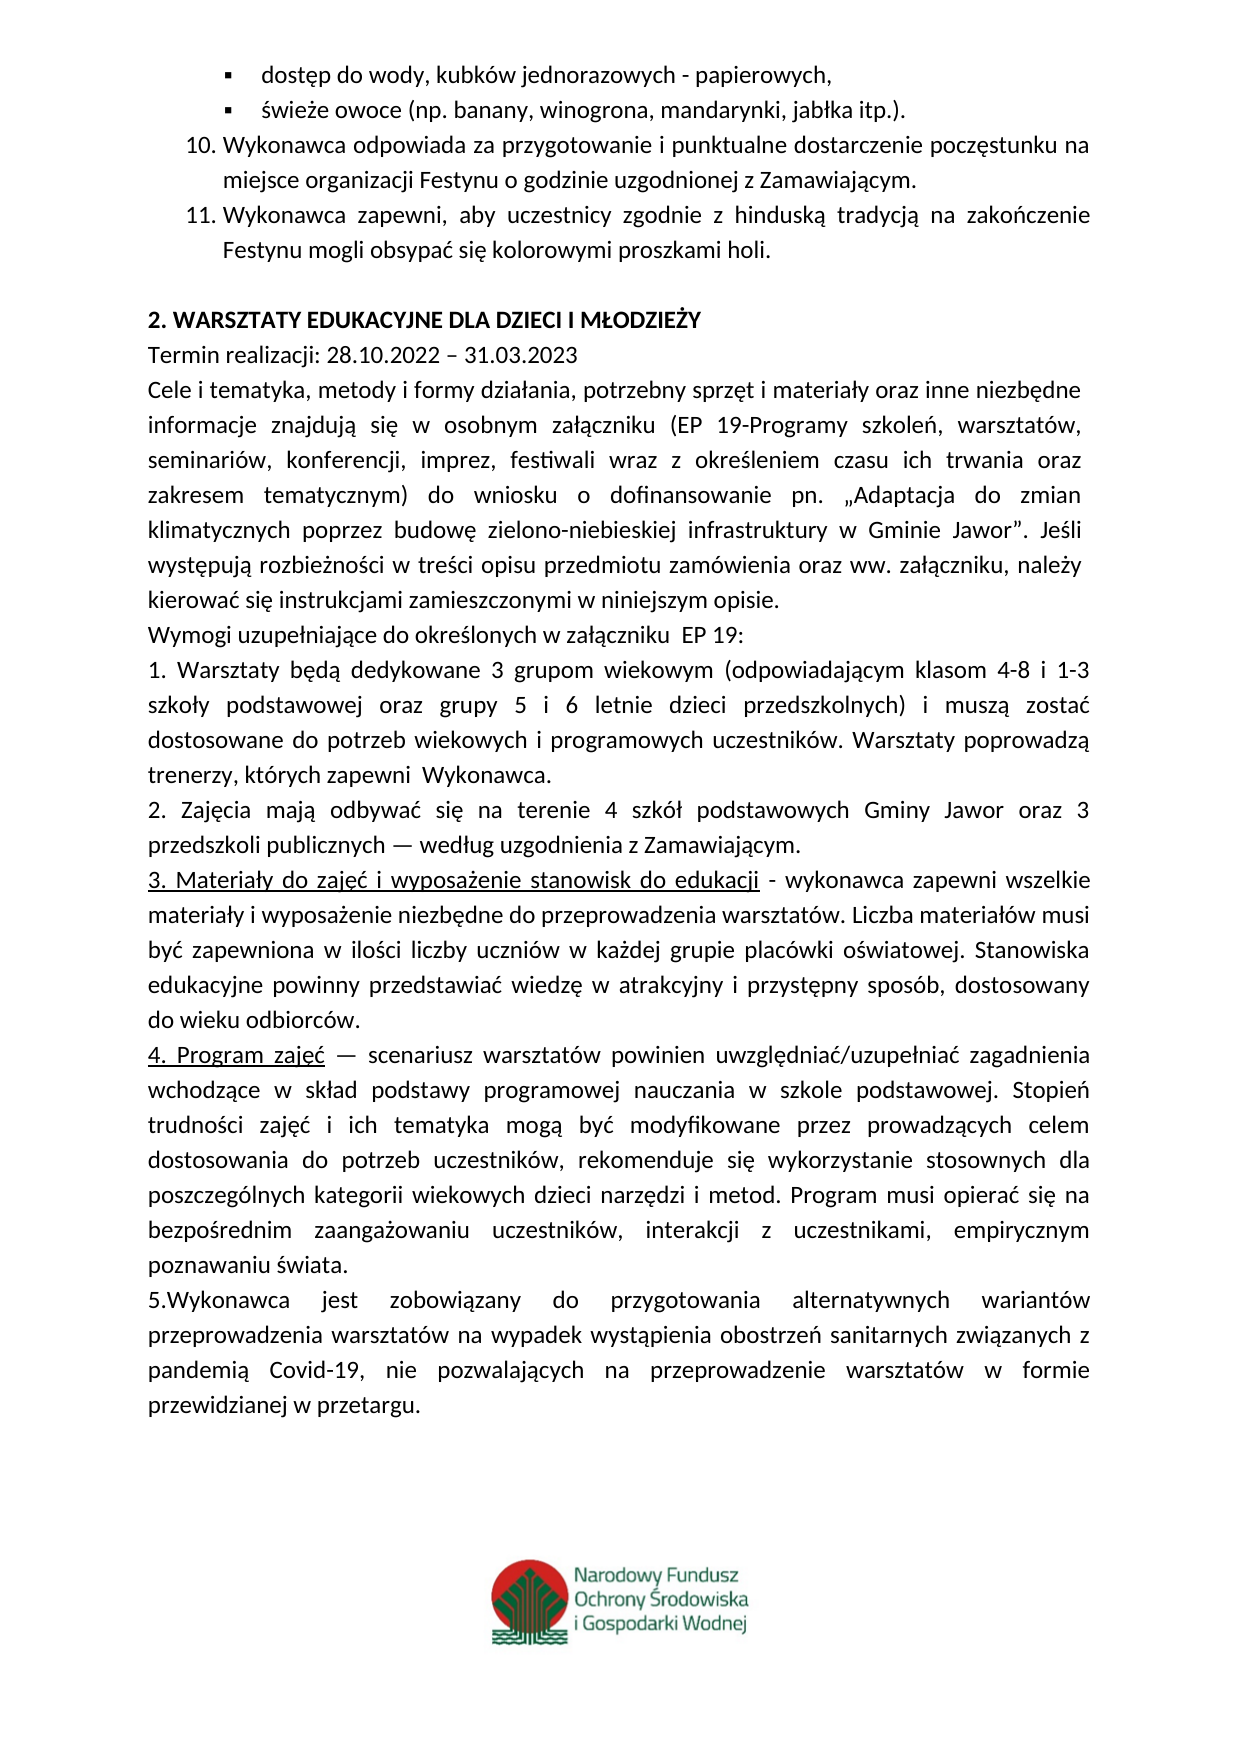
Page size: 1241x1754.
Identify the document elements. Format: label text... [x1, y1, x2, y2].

text 5.Wykonawca jest zobowiązany do przygotowania alternatywnych wariantów przeprowadzenia warsztatów na wypadek wystąpienia obostrzeń sanitarnych związanych z pandemią Covid-19, nie pozwalających na przeprowadzenie warsztatów w formie przewidzianej w przetargu. [148, 1284, 1091, 1419]
text 4. Program zajęć — scenariusz warsztatów powinien uwzględniać/uzupełniać zagadnienia wchodzące w skład podstawy programowej nauczania w szkole podstawowej. Stopień trudności zajęć i ich tematyka mogą być modyfikowane przez prowadzących celem dostosowania do potrzeb uczestników, rekomenduje się wykorzystanie stosownych dla poszczególnych kategorii wiekowych dzieci narzędzi i metod. Program musi opierać się na bezpośrednim zaangażowaniu uczestników, interakcji z uczestnikami, empirycznym poznawaniu świata. [148, 1039, 1091, 1279]
text 3. Materiały do zajęć i wyposażenie stanowisk do edukacji - wykonawca zapewni wszelkie materiały i wyposażenie niezbędne do przeprowadzenia warsztatów. Liczba materiałów musi być zapewniona w ilości liczby uczniów w każdej grupie placówki oświatowej. Stanowiska edukacyjne powinny przedstawiać wiedzę w atrakcyjny i przystępny sposób, dostosowany do wieku odbiorców. [148, 864, 1091, 1034]
text Wymogi uzupełniające do określonych w załączniku EP 19: [148, 619, 1091, 649]
list Wykonawca zapewni, aby uczestnicy zgodnie z hinduską tradycją na zakończenie Festynu mogli obsypać się kolorowymi proszkami holi. [185, 199, 1091, 264]
list Wykonawca odpowiada za przygotowanie i punktualne dostarczenie poczęstunku na miejsce organizacji Festynu o godzinie uzgodnionej z Zamawiającym. [185, 129, 1091, 194]
list świeże owoce (np. banany, winogrona, mandarynki, jabłka itp.). [223, 94, 1091, 124]
text Cele i tematyka, metody i formy działania, potrzebny sprzęt i materiały oraz inne niezbędne informacje znajdują się w osobnym załączniku (EP 19-Programy szkoleń, warsztatów, seminariów, konferencji, imprez, festiwali wraz z określeniem czasu ich trwania oraz zakresem tematycznym) do wniosku o dofinansowanie pn. „Adaptacja do zmian klimatycznych poprzez budowę zielono-niebieskiej infrastruktury w Gminie Jawor”. Jeśli występują rozbieżności w treści opisu przedmiotu zamówienia oraz ww. załączniku, należy kierować się instrukcjami zamieszczonymi w niniejszym opisie. [148, 374, 1083, 614]
text 2. Zajęcia mają odbywać się na terenie 4 szkół podstawowych Gminy Jawor oraz 3 przedszkoli publicznych — według uzgodnienia z Zamawiającym. [148, 794, 1091, 859]
text 1. Warsztaty będą dedykowane 3 grupom wiekowym (odpowiadającym klasom 4-8 i 1-3 szkoły podstawowej oraz grupy 5 i 6 letnie dzieci przedszkolnych) i muszą zostać dostosowane do potrzeb wiekowych i programowych uczestników. Warsztaty poprowadzą trenerzy, których zapewni Wykonawca. [148, 654, 1091, 789]
text 2. WARSZTATY EDUKACYJNE DLA DZIECI I MŁODZIEŻY [148, 304, 1091, 334]
text Termin realizacji: 28.10.2022 – 31.03.2023 [148, 339, 1091, 369]
picture [473, 1523, 767, 1681]
list dostęp do wody, kubków jednorazowych - papierowych, [223, 59, 1091, 89]
